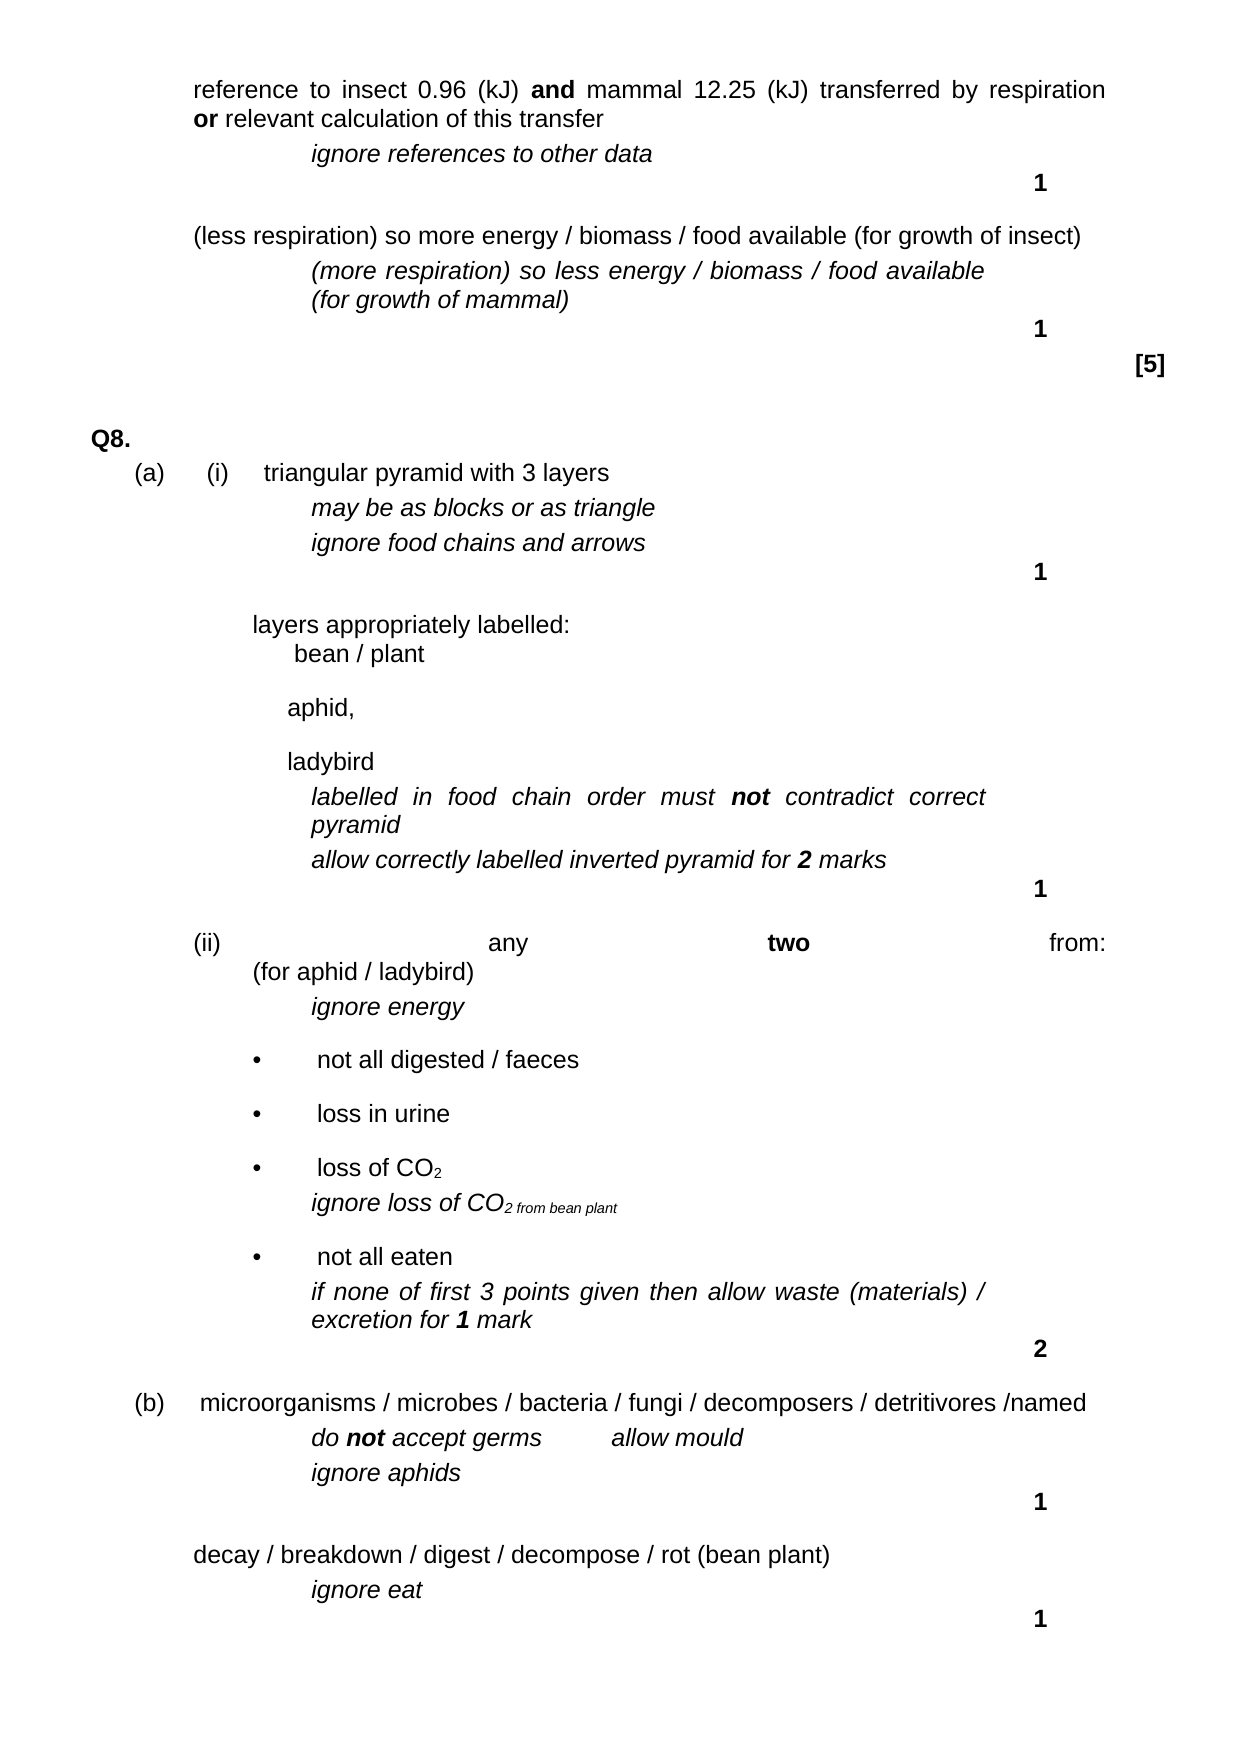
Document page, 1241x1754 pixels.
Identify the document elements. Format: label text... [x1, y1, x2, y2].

text ignore eat [311, 1575, 988, 1604]
text ignore food chains and arrows [311, 528, 988, 557]
text 1 [75, 314, 1047, 342]
text if none of first 3 points given then allow waste (materials) / excretion for 1 mark [311, 1277, 988, 1334]
text layers appropriately labelled: bean / plant [252, 610, 1106, 668]
text decay / breakdown / digest / decompose / rot (bean plant) [193, 1540, 1106, 1569]
text (less respiration) so more energy / biomass / food available (for growth of insect) [193, 221, 1106, 250]
text • not all eaten [252, 1242, 1106, 1270]
text • loss of CO2 [252, 1153, 1106, 1182]
text labelled in food chain order must not contradict correct pyramid [311, 782, 988, 839]
text • loss in urine [252, 1099, 1106, 1128]
text (ii) any two from: (for aphid / ladybird) [193, 928, 1106, 985]
text ladybird [252, 747, 1106, 775]
text [5] [75, 349, 1165, 377]
text (more respiration) so less energy / biomass / food available (for growth of mammal) [311, 256, 988, 314]
text 1 [75, 874, 1047, 903]
text Q8. [91, 424, 1161, 453]
text may be as blocks or as triangle [311, 493, 988, 522]
text ignore loss of CO2 from bean plant [311, 1188, 988, 1217]
text 1 [75, 167, 1047, 196]
text ignore energy [311, 992, 988, 1020]
text ignore references to other data [311, 139, 988, 167]
text 1 [75, 1487, 1047, 1515]
text (a) (i) triangular pyramid with 3 layers [134, 458, 1106, 487]
text do not accept germs allow mould [311, 1423, 988, 1452]
text 1 [75, 1604, 1047, 1633]
text 1 [75, 557, 1047, 585]
text allow correctly labelled inverted pyramid for 2 marks [311, 845, 988, 874]
text (b) microorganisms / microbes / bacteria / fungi / decomposers / detritivores /named [134, 1388, 1106, 1417]
text ignore aphids [311, 1458, 988, 1487]
text aphid, [252, 693, 1106, 722]
text • not all digested / faeces [252, 1045, 1106, 1074]
text reference to insect 0.96 (kJ) and mammal 12.25 (kJ) transferred by respiration or relevant calculation of this transfer [193, 75, 1106, 132]
text 2 [75, 1334, 1047, 1363]
